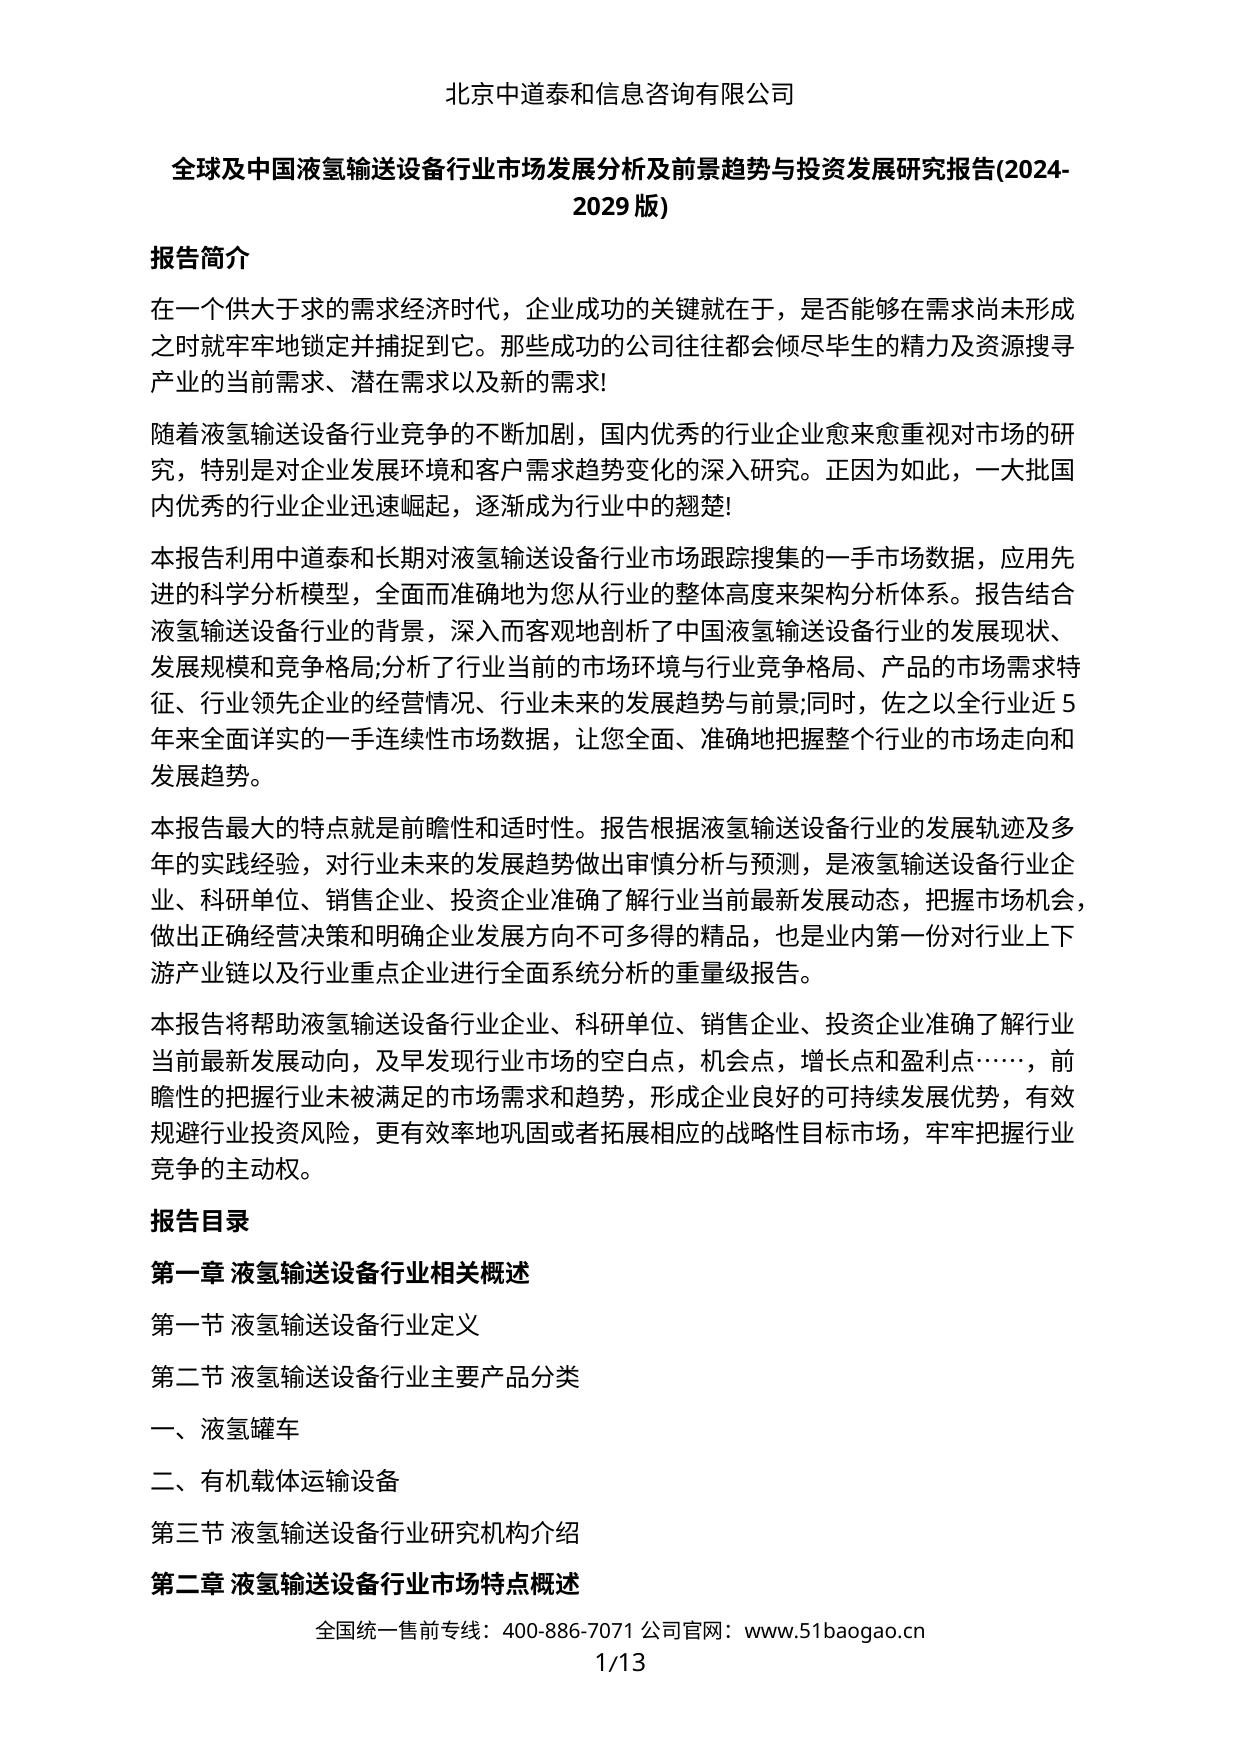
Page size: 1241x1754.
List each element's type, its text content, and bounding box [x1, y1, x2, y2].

text 本报告最大的特点就是前瞻性和适时性。报告根据液氢输送设备行业的发展轨迹及多年的实践经验，对行业未来的发展趋势做出审慎分析与预测，是液氢输送设备行业企业、科研单位、销售企业、投资企业准确了解行业当前最新发展动态，把握市场机会，做出正确经营决策和明确企业发展方向不可多得的精品，也是业内第一份对行业上下游产业链以及行业重点企业进行全面系统分析的重量级报告。 [150, 808, 1090, 989]
text 第三节 液氢输送设备行业研究机构介绍 [150, 1513, 1090, 1549]
text 报告简介 [150, 238, 1090, 274]
text 在一个供大于求的需求经济时代，企业成功的关键就在于，是否能够在需求尚未形成之时就牢牢地锁定并捕捉到它。那些成功的公司往往都会倾尽毕生的精力及资源搜寻产业的当前需求、潜在需求以及新的需求! [150, 290, 1090, 399]
text 一、液氢罐车 [150, 1409, 1090, 1446]
text 第二章 液氢输送设备行业市场特点概述 [150, 1565, 1090, 1601]
text 二、有机载体运输设备 [150, 1461, 1090, 1497]
text 随着液氢输送设备行业竞争的不断加剧，国内优秀的行业企业愈来愈重视对市场的研究，特别是对企业发展环境和客户需求趋势变化的深入研究。正因为如此，一大批国内优秀的行业企业迅速崛起，逐渐成为行业中的翘楚! [150, 414, 1090, 523]
text 本报告将帮助液氢输送设备行业企业、科研单位、销售企业、投资企业准确了解行业当前最新发展动向，及早发现行业市场的空白点，机会点，增长点和盈利点……，前瞻性的把握行业未被满足的市场需求和趋势，形成企业良好的可持续发展优势，有效规避行业投资风险，更有效率地巩固或者拓展相应的战略性目标市场，牢牢把握行业竞争的主动权。 [150, 1005, 1090, 1186]
text 第一节 液氢输送设备行业定义 [150, 1306, 1090, 1342]
text 第一章 液氢输送设备行业相关概述 [150, 1254, 1090, 1290]
text 全球及中国液氢输送设备行业市场发展分析及前景趋势与投资发展研究报告(2024-2029版) [150, 150, 1090, 222]
text 本报告利用中道泰和长期对液氢输送设备行业市场跟踪搜集的一手市场数据，应用先进的科学分析模型，全面而准确地为您从行业的整体高度来架构分析体系。报告结合液氢输送设备行业的背景，深入而客观地剖析了中国液氢输送设备行业的发展现状、发展规模和竞争格局;分析了行业当前的市场环境与行业竞争格局、产品的市场需求特征、行业领先企业的经营情况、行业未来的发展趋势与前景;同时，佐之以全行业近5年来全面详实的一手连续性市场数据，让您全面、准确地把握整个行业的市场走向和发展趋势。 [150, 539, 1090, 792]
text 报告目录 [150, 1202, 1090, 1238]
text 第二节 液氢输送设备行业主要产品分类 [150, 1357, 1090, 1394]
